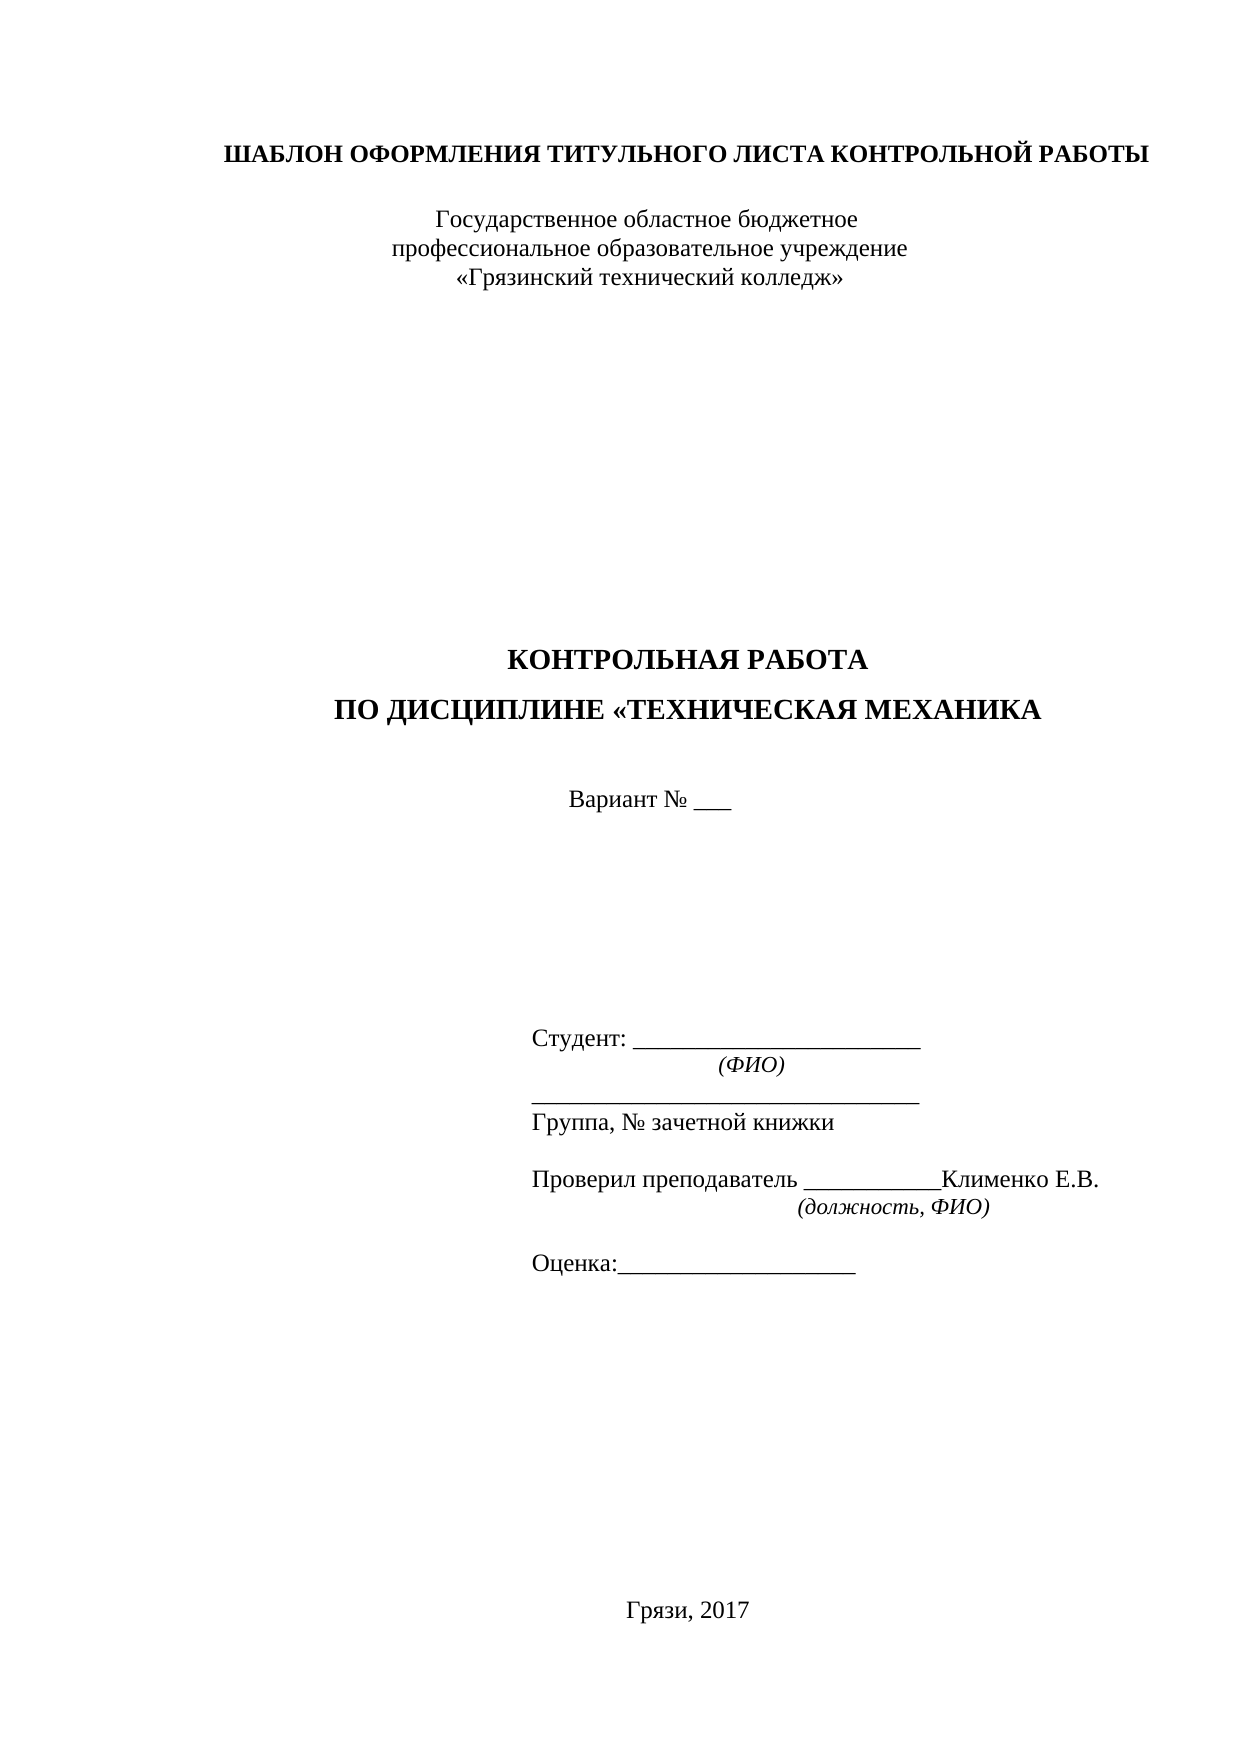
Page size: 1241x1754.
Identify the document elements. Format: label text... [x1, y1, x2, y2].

text Группа, № зачетной книжки [532, 1107, 1181, 1135]
text (ФИО) [682, 1051, 1181, 1078]
text (должность, ФИО) [607, 1193, 1181, 1219]
text _______________________________ [532, 1078, 1181, 1107]
text Оценка:___________________ [532, 1248, 1181, 1277]
text ПО ДИСЦИПЛИНЕ «ТЕХНИЧЕСКАЯ МEХАНИКА [118, 692, 1183, 726]
text КОНТРОЛЬНАЯ РАБОТА [118, 642, 1183, 676]
text «Грязинский технический колледж» [118, 262, 1181, 290]
subtitle ШАБЛОН ОФОРМЛЕНИЯ ТИТУЛЬНОГО ЛИСТА КОНТРОЛЬНОЙ РАБОТЫ [118, 139, 1181, 167]
text Государственное областное бюджетное профессиональное образовательное учреждение [118, 204, 1181, 262]
text Грязи, 2017 [118, 1595, 1183, 1623]
text Вариант № ___ [118, 784, 1181, 813]
text Студент: _______________________ [532, 1023, 1181, 1051]
text Проверил преподаватель ___________Клименко Е.В. [532, 1164, 1181, 1193]
